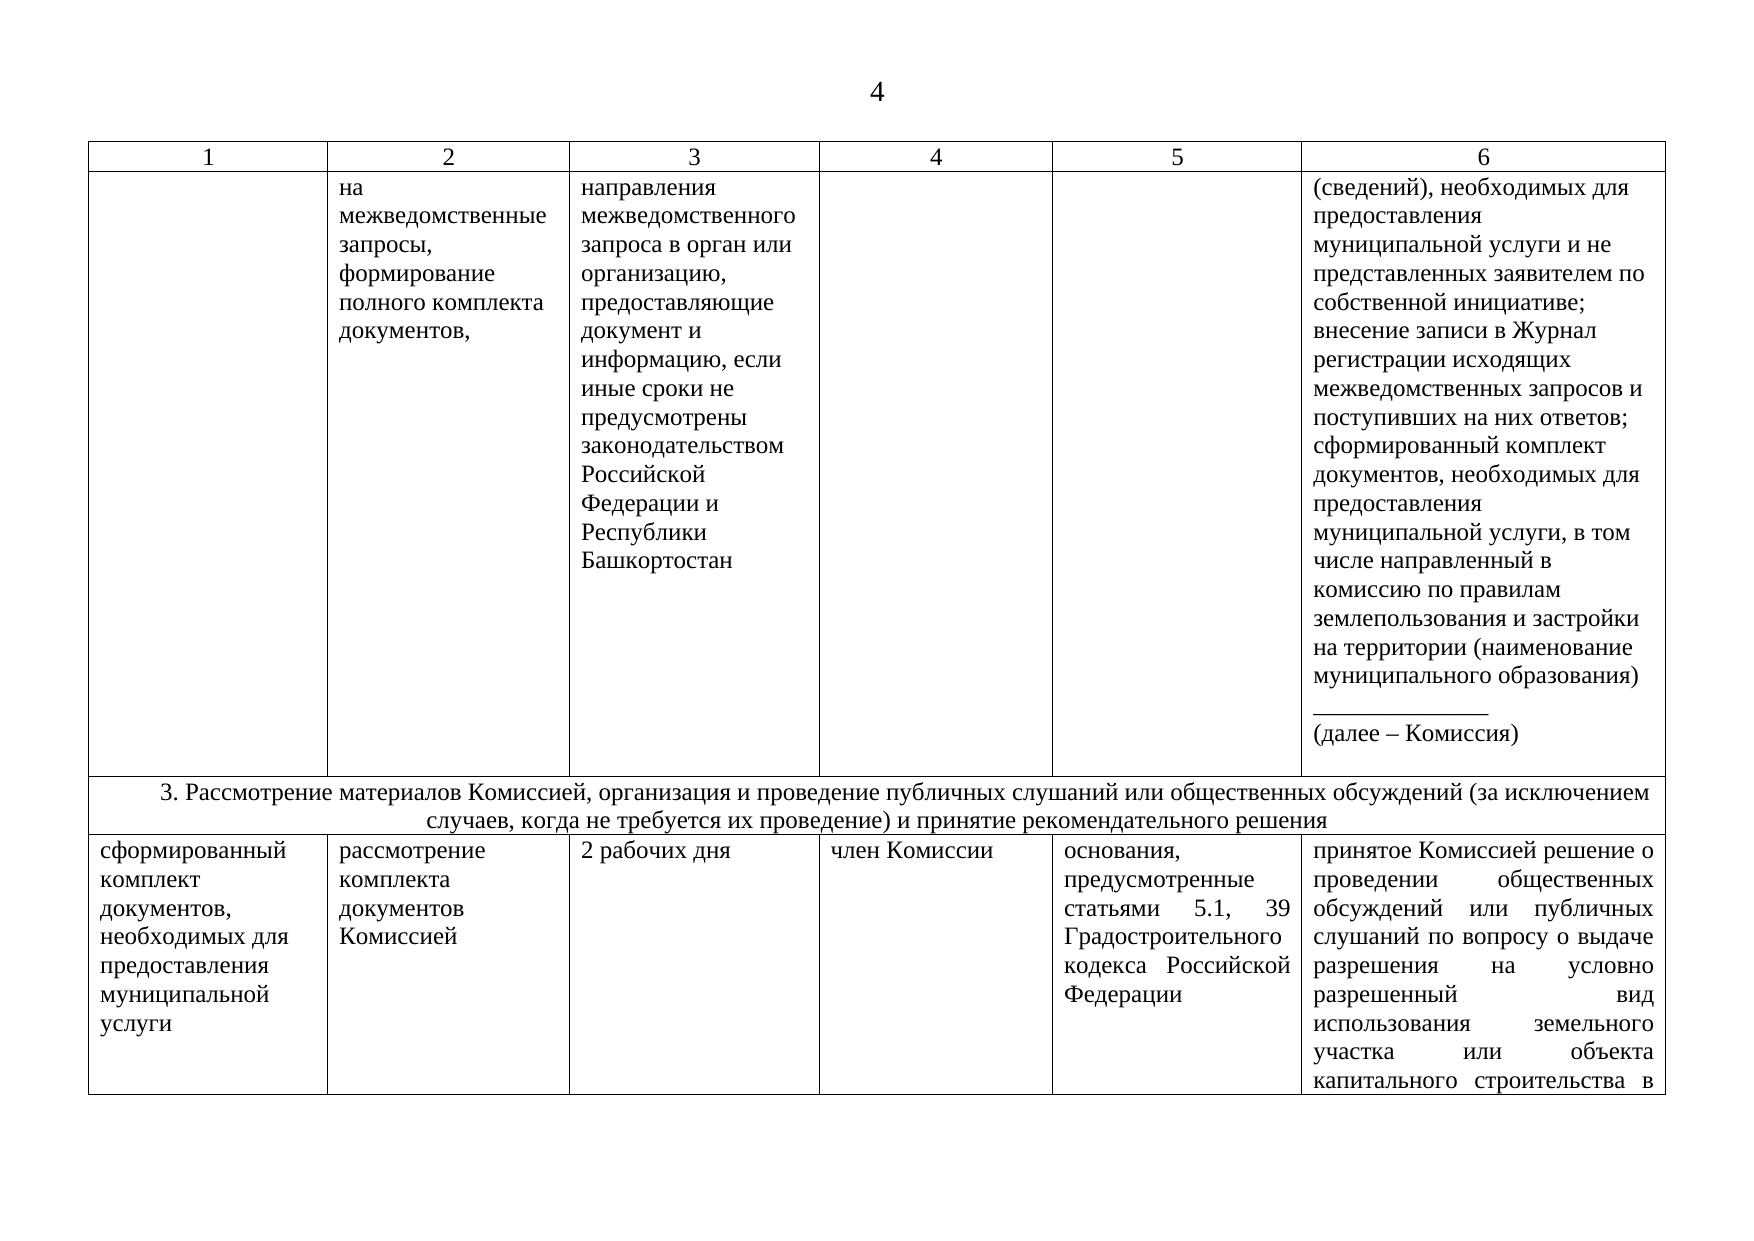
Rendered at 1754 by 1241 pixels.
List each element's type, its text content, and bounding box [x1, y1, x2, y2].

table_header 4 [820, 142, 1052, 171]
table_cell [570, 172, 819, 776]
table_cell член Комиссии [820, 835, 1052, 1094]
table_header 6 [1302, 142, 1665, 171]
table_cell 3. Рассмотрение материалов Комиссией, организация и проведение публичных слушаний или общественных обсуждений (за исключением случаев, когда не требуется их проведение) и принятие рекомендательного решения [89, 777, 1665, 834]
table_cell - [1053, 172, 1301, 776]
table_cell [89, 835, 327, 1094]
table_cell 2 рабочих дня [570, 835, 819, 1094]
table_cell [1302, 172, 1665, 776]
table_header 3 [570, 142, 819, 171]
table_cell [1302, 835, 1665, 1094]
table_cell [1053, 835, 1301, 1094]
table_header 1 [89, 142, 327, 171]
table_header 2 [328, 142, 569, 171]
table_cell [328, 835, 569, 1094]
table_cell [328, 172, 569, 776]
table_header 5 [1053, 142, 1301, 171]
